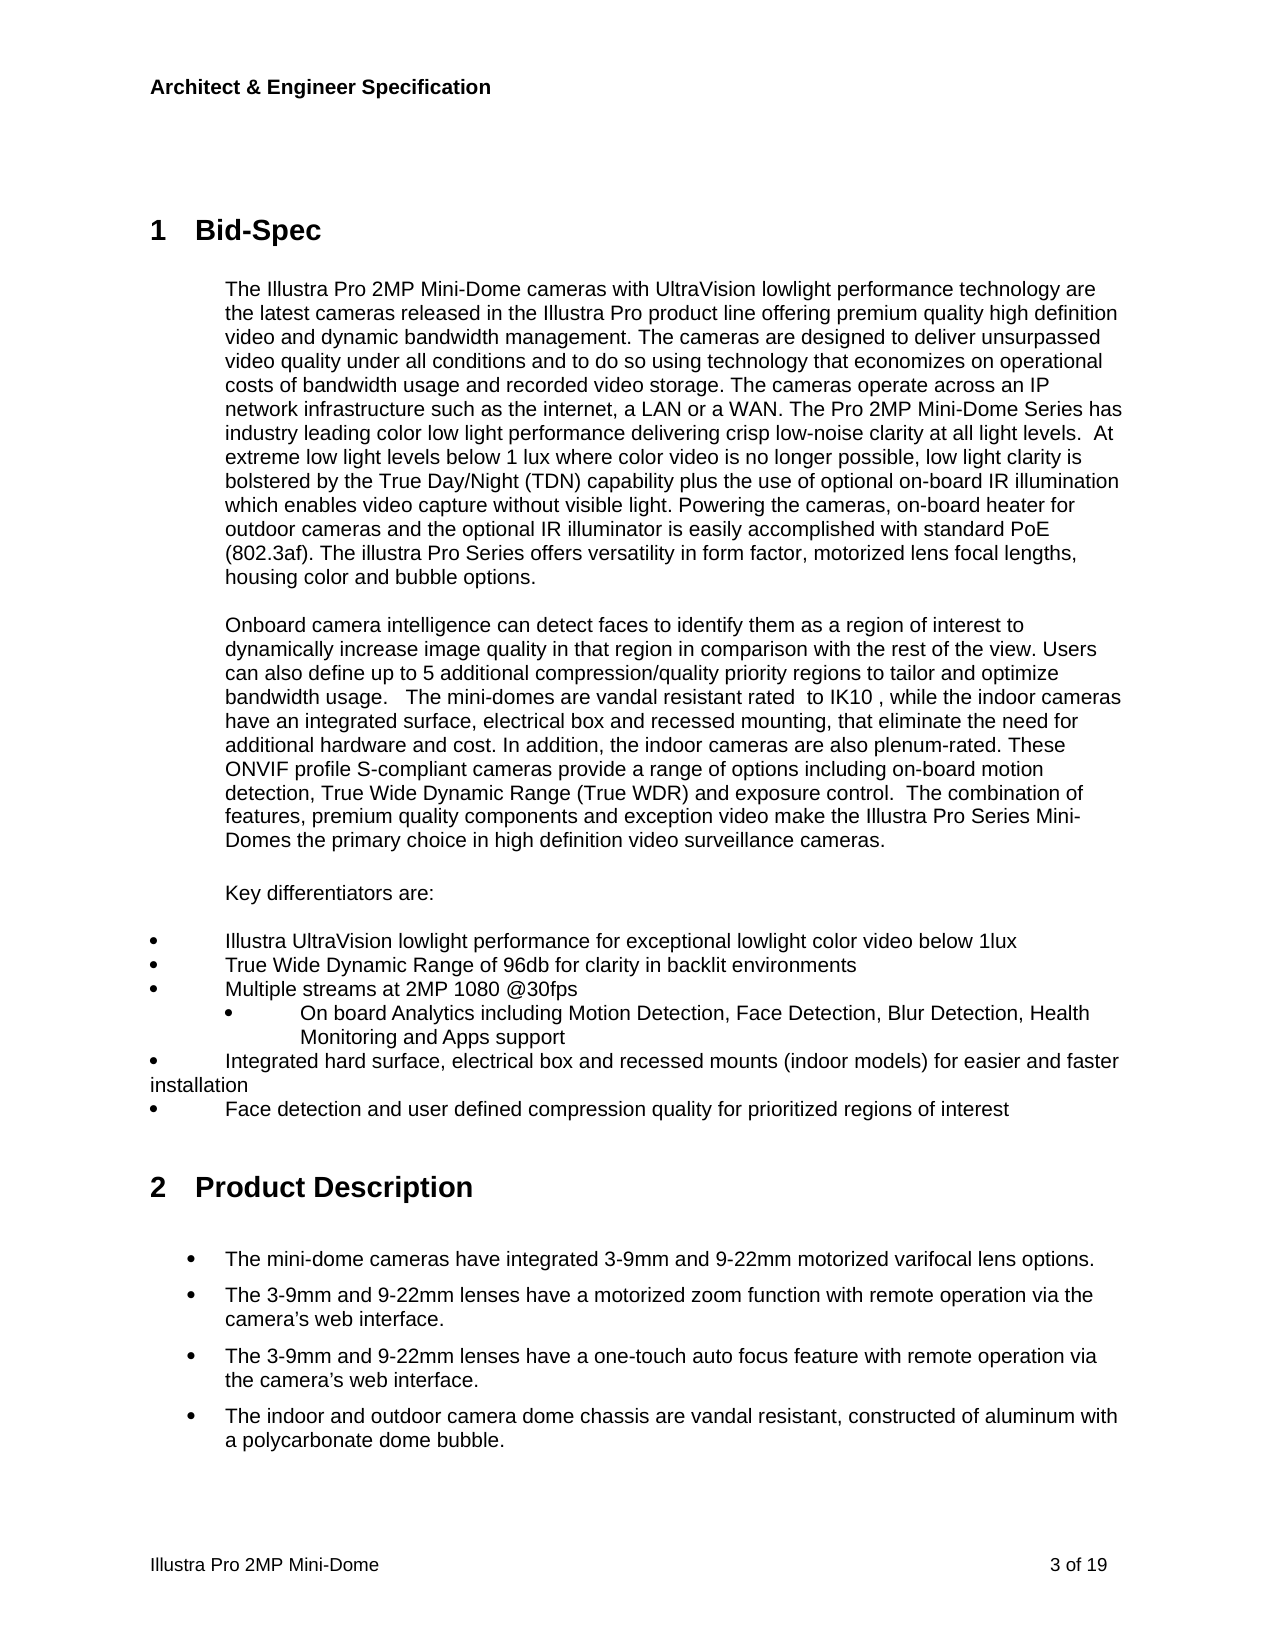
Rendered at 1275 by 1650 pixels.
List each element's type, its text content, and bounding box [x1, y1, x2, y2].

list Face detection and user defined compression quality for prioritized regions of interest [150, 1097, 1125, 1121]
list Multiple streams at 2MP 1080 @30fps [150, 977, 1125, 1001]
list True Wide Dynamic Range of 96db for clarity in backlit environments [150, 953, 1125, 977]
list Integrated hard surface, electrical box and recessed mounts (indoor models) for easier and faster installation [150, 1049, 1125, 1097]
text The Illustra Pro 2MP Mini-Dome cameras with UltraVision lowlight performance technology are the latest cameras released in the Illustra Pro product line offering premium quality high definition video and dynamic bandwidth management. The cameras are designed to deliver unsurpassed video quality under all conditions and to do so using technology that economizes on operational costs of bandwidth usage and recorded video storage. The cameras operate across an IP network infrastructure such as the internet, a LAN or a WAN. The Pro 2MP Mini-Dome Series has industry leading color low light performance delivering crisp low-noise clarity at all light levels. At extreme low light levels below 1 lux where color video is no longer possible, low light clarity is bolstered by the True Day/Night (TDN) capability plus the use of optional on-board IR illumination which enables video capture without visible light. Powering the cameras, on-board heater for outdoor cameras and the optional IR illuminator is easily accomplished with standard PoE (802.3af). The illustra Pro Series offers versatility in form factor, motorized lens focal lengths, housing color and bubble options. [225, 277, 1125, 589]
subtitle Bid-Spec [150, 213, 1125, 247]
list The indoor and outdoor camera dome chassis are vandal resistant, constructed of aluminum with a polycarbonate dome bubble. [187, 1404, 1125, 1452]
subtitle Product Description [150, 1170, 1125, 1204]
list The 3-9mm and 9-22mm lenses have a motorized zoom function with remote operation via the camera’s web interface. [187, 1283, 1125, 1331]
list On board Analytics including Motion Detection, Face Detection, Blur Detection, Health Monitoring and Apps support [225, 1001, 1125, 1049]
list Illustra UltraVision lowlight performance for exceptional lowlight color video below 1lux [150, 929, 1125, 953]
text Onboard camera intelligence can detect faces to identify them as a region of interest to dynamically increase image quality in that region in comparison with the rest of the view. Users can also define up to 5 additional compression/quality priority regions to tailor and optimize bandwidth usage. The mini-domes are vandal resistant rated to IK10 , while the indoor cameras have an integrated surface, electrical box and recessed mounting, that eliminate the need for additional hardware and cost. In addition, the indoor cameras are also plenum-rated. These ONVIF profile S-compliant cameras provide a range of options including on-board motion detection, True Wide Dynamic Range (True WDR) and exposure control. The combination of features, premium quality components and exception video make the Illustra Pro Series Mini-Domes the primary choice in high definition video surveillance cameras. [225, 613, 1125, 852]
list The 3-9mm and 9-22mm lenses have a one-touch auto focus feature with remote operation via the camera’s web interface. [187, 1343, 1125, 1391]
text Key differentiators are: [225, 881, 1125, 905]
list The mini-dome cameras have integrated 3-9mm and 9-22mm motorized varifocal lens options. [187, 1246, 1125, 1270]
